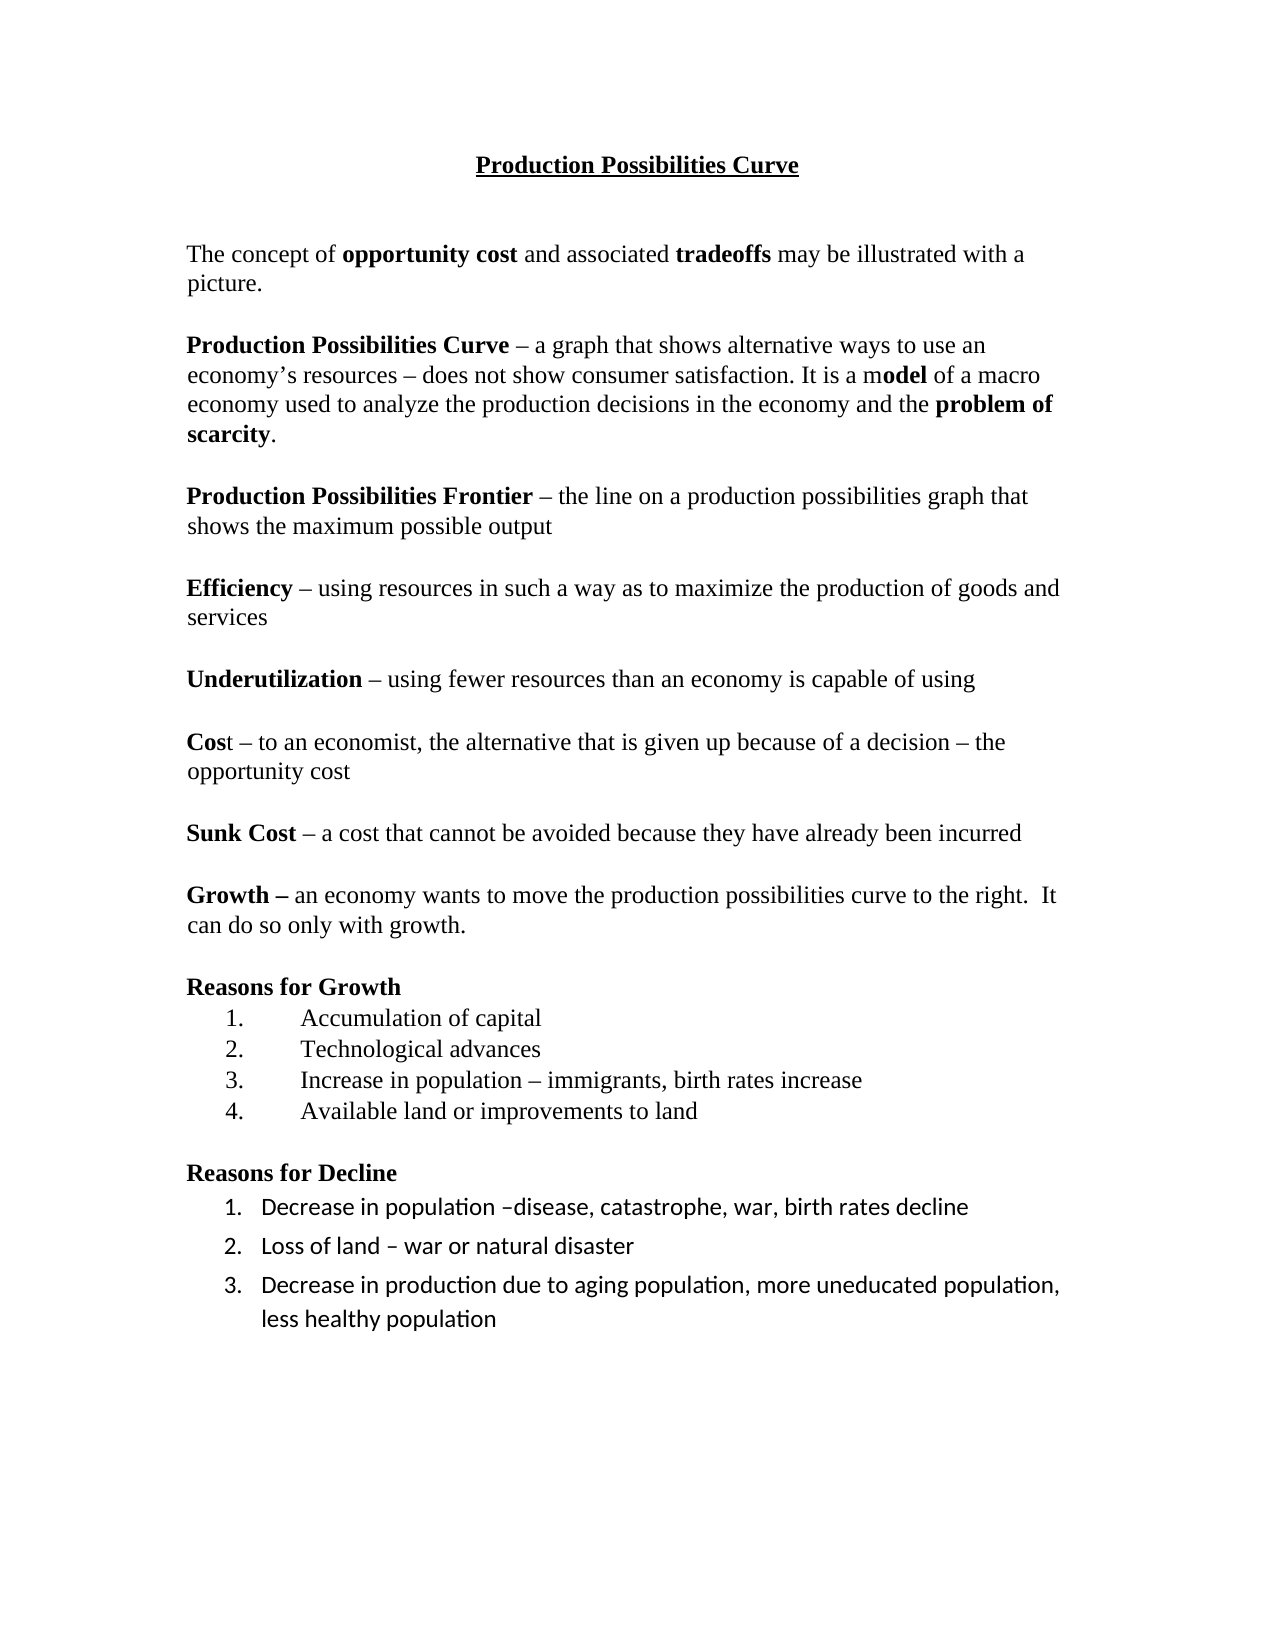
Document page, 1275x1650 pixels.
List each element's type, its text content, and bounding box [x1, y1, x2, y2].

text Efficiency – using resources in such a way as to maximize the production of goods and services [186, 573, 1087, 631]
list Decrease in production due to aging population, more uneducated population, less healthy population [223, 1269, 1088, 1334]
text Production Possibilities Frontier – the line on a production possibilities graph that shows the maximum possible output [186, 481, 1087, 539]
text Growth – an economy wants to move the production possibilities curve to the right. It can do so only with growth. [186, 880, 1087, 939]
list Accumulation of capital [225, 1003, 1087, 1032]
text Cost – to an economist, the alternative that is given up because of a decision – the opportunity cost [186, 727, 1087, 785]
text Underutilization – using fewer resources than an economy is capable of using [186, 664, 1087, 693]
list Decrease in population –disease, catastrophe, war, birth rates decline [223, 1191, 1088, 1222]
list Technological advances [225, 1034, 1087, 1063]
text Production Possibilities Curve – a graph that shows alternative ways to use an economy’s resources – does not show consumer satisfaction. It is a model of a macro economy used to analyze the production decisions in the economy and the problem of scarcity. [186, 330, 1087, 448]
subtitle Reasons for Decline [186, 1158, 1100, 1187]
text The concept of opportunity cost and associated tradeoffs may be illustrated with a picture. [186, 239, 1087, 297]
subtitle Reasons for Growth [186, 972, 1100, 1001]
list Increase in population – immigrants, birth rates increase [225, 1065, 1087, 1094]
text Production Possibilities Curve [187, 150, 1087, 179]
list Available land or improvements to land [225, 1096, 1087, 1125]
list Loss of land – war or natural disaster [223, 1230, 1088, 1261]
text Sunk Cost – a cost that cannot be avoided because they have already been incurred [186, 818, 1087, 847]
